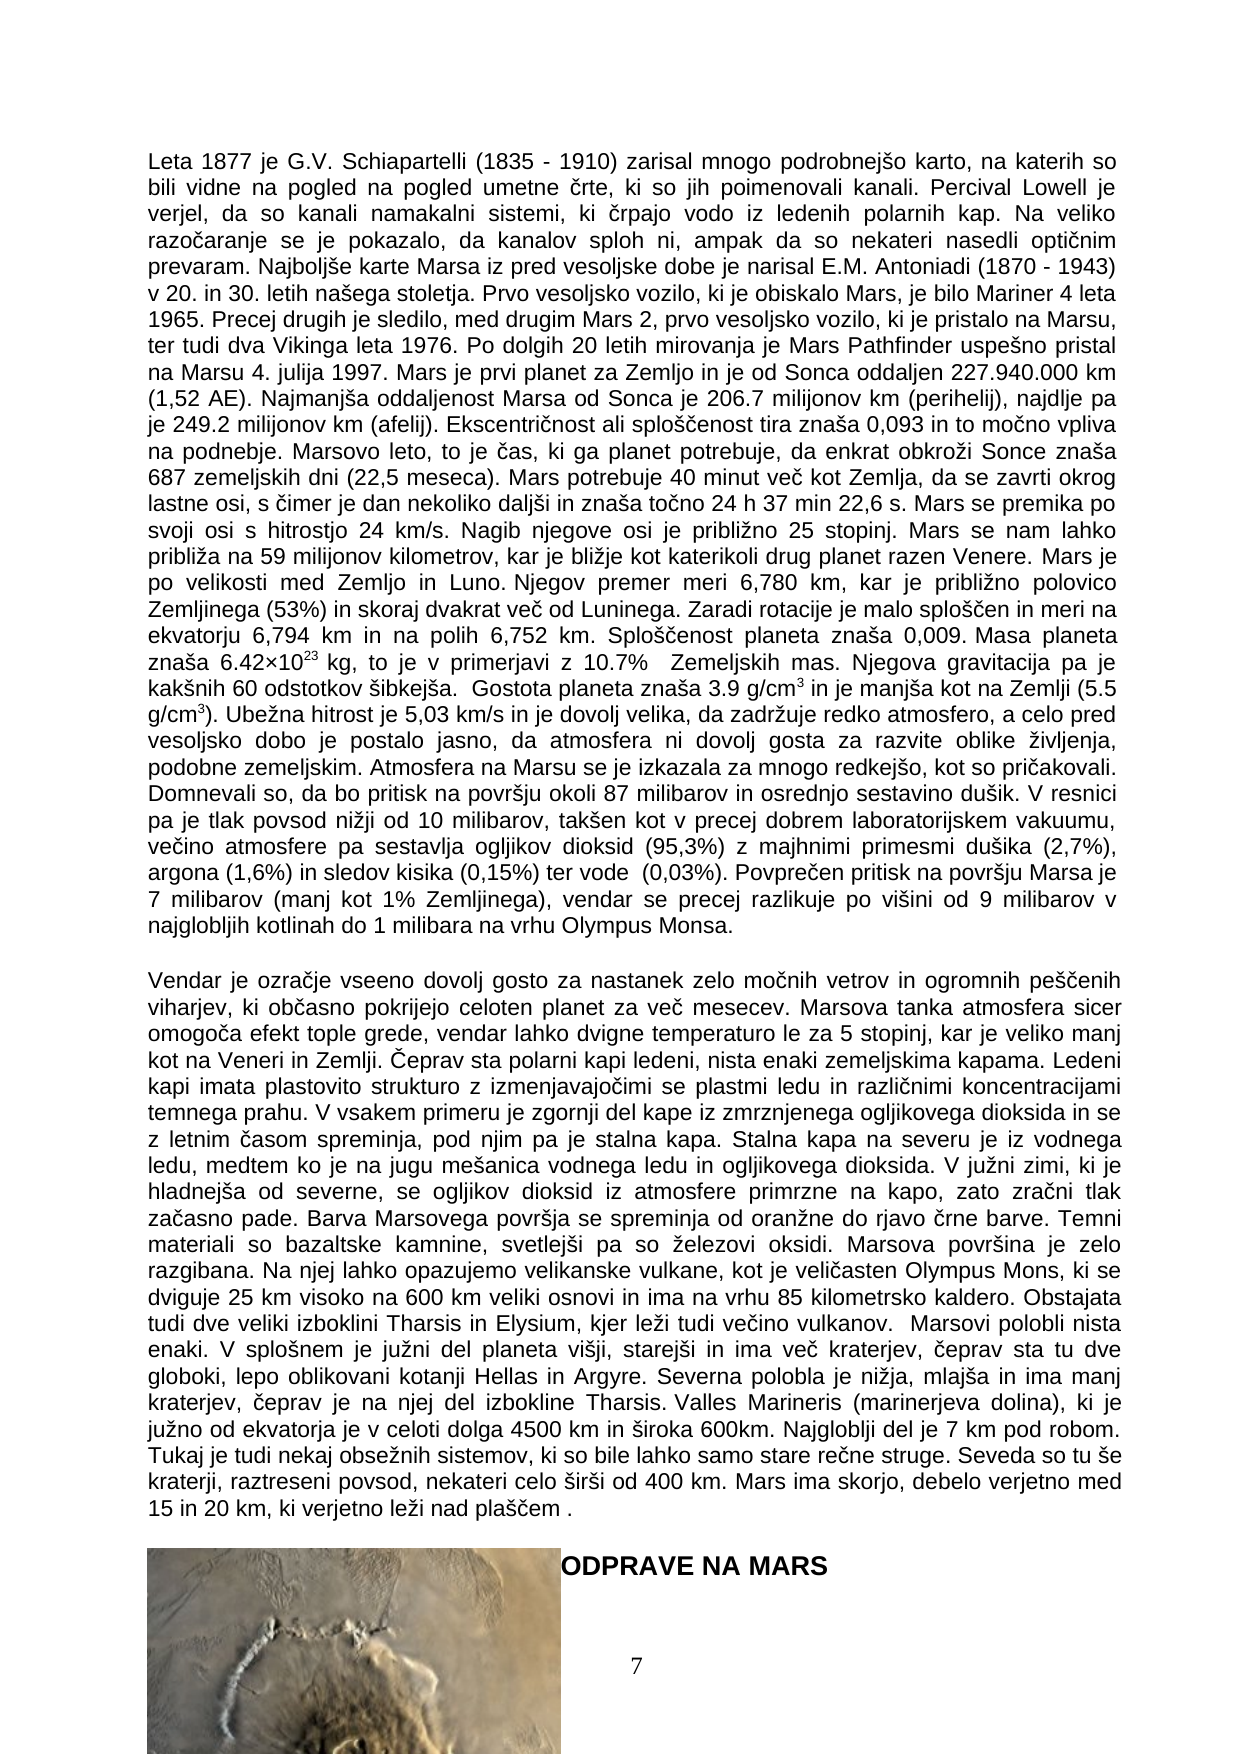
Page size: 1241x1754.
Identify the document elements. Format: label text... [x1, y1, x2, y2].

subtitle ODPRAVE NA MARS [561, 1550, 1117, 1581]
picture [147, 1548, 561, 1754]
text Vendar je ozračje vseeno dovolj gosto za nastanek zelo močnih vetrov in ogromnih peščenih viharjev, ki občasno pokrijejo celoten planet za več mesecev. Marsova tanka atmosfera sicer omogoča efekt tople grede, vendar lahko dvigne temperaturo le za 5 stopinj, kar je veliko manj kot na Veneri in Zemlji. Čeprav sta polarni kapi ledeni, nista enaki zemeljskima kapama. Ledeni kapi imata plastovito strukturo z izmenjavajočimi se plastmi ledu in različnimi koncentracijami temnega prahu. V vsakem primeru je zgornji del kape iz zmrznjenega ogljikovega dioksida in se z letnim časom spreminja, pod njim pa je stalna kapa. Stalna kapa na severu je iz vodnega ledu, medtem ko je na jugu mešanica vodnega ledu in ogljikovega dioksida. V južni zimi, ki je hladnejša od severne, se ogljikov dioksid iz atmosfere primrzne na kapo, zato zračni tlak začasno pade. Barva Marsovega površja se spreminja od oranžne do rjavo črne barve. Temni materiali so bazaltske kamnine, svetlejši pa so železovi oksidi. Marsova površina je zelo razgibana. Na njej lahko opazujemo velikanske vulkane, kot je veličasten Olympus Mons, ki se dviguje 25 km visoko na 600 km veliki osnovi in ima na vrhu 85 kilometrsko kaldero. Obstajata tudi dve veliki izboklini Tharsis in Elysium, kjer leži tudi večino vulkanov. Marsovi polobli nista enaki. V splošnem je južni del planeta višji, starejši in ima več kraterjev, čeprav sta tu dve globoki, lepo oblikovani kotanji Hellas in Argyre. Severna polobla je nižja, mlajša in ima manj kraterjev, čeprav je na njej del izbokline Tharsis. Valles Marineris (marinerjeva dolina), ki je južno od ekvatorja je v celoti dolga 4500 km in široka 600km. Najgloblji del je 7 km pod robom. Tukaj je tudi nekaj obsežnih sistemov, ki so bile lahko samo stare rečne struge. Seveda so tu še kraterji, raztreseni povsod, nekateri celo širši od 400 km. Mars ima skorjo, debelo verjetno med 15 in 20 km, ki verjetno leži nad plaščem . [148, 967, 1123, 1521]
